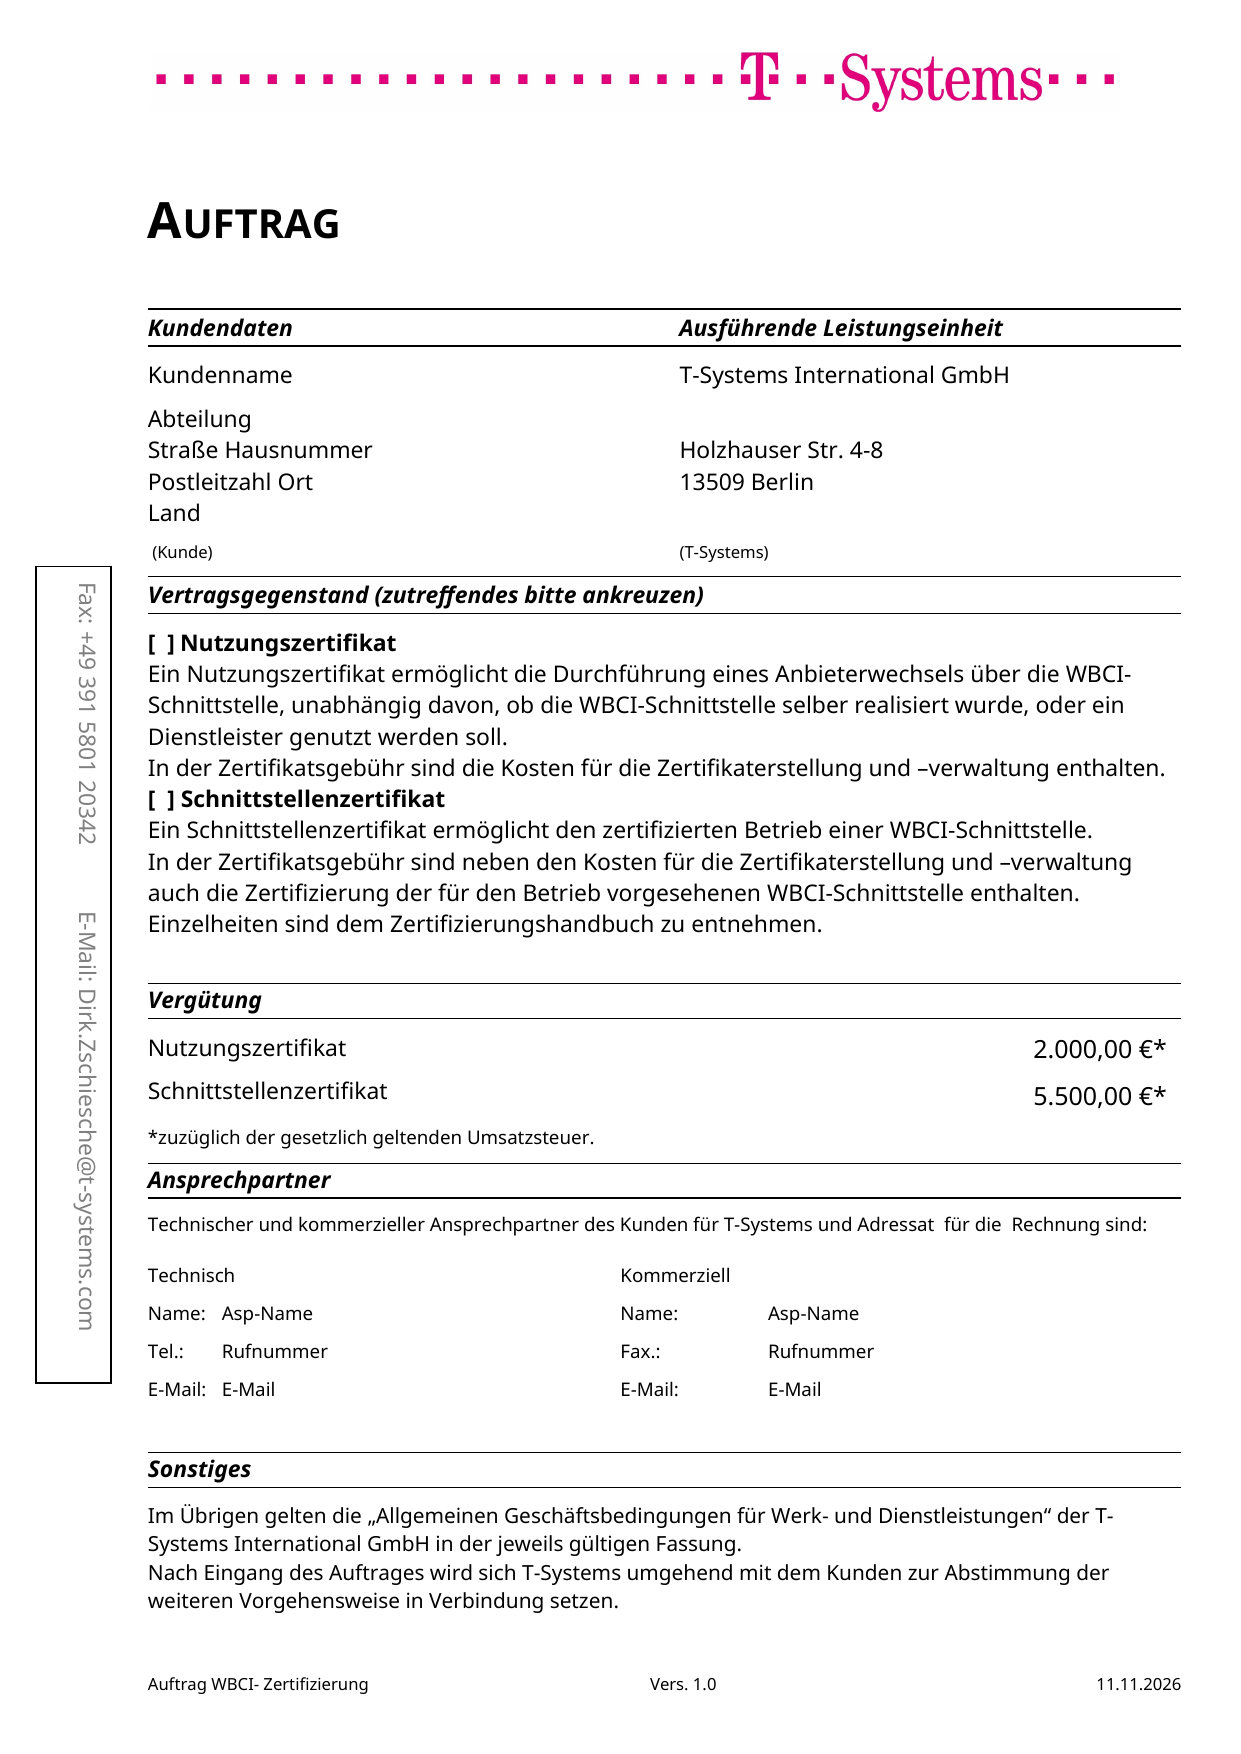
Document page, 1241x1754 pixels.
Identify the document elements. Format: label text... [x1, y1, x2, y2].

text Ansprechpartner [148, 1164, 1181, 1197]
text Technischer und kommerzieller Ansprechpartner des Kunden für T-Systems und Adressat für die Rechnung sind: [148, 1211, 1181, 1237]
text Sonstiges [148, 1453, 1181, 1487]
text In der Zertifikatsgebühr sind die Kosten für die Zertifikaterstellung und –verwaltung enthalten. [148, 752, 1181, 783]
text [ ] Schnittstellenzertifikat [148, 783, 1181, 814]
text Kundenname T-Systems International GmbH [148, 359, 1181, 391]
text [ ] Nutzungszertifikat [148, 627, 1181, 658]
text Abteilung Straße Hausnummer Holzhauser Str. 4-8 Postleitzahl Ort 13509 Berlin Land [148, 403, 1181, 528]
text Name: Asp-Name Name: Asp-Name [148, 1300, 1181, 1326]
text Ein Schnittstellenzertifikat ermöglicht den zertifizierten Betrieb einer WBCI-Schnittstelle. [148, 814, 1181, 846]
picture [147, 52, 1123, 112]
text Nach Eingang des Auftrages wird sich T-Systems umgehend mit dem Kunden zur Abstimmung der weiteren Vorgehensweise in Verbindung setzen. [148, 1558, 1181, 1614]
text In der Zertifikatsgebühr sind neben den Kosten für die Zertifikaterstellung und –verwaltung auch die Zertifizierung der für den Betrieb vorgesehenen WBCI-Schnittstelle enthalten. Einzelheiten sind dem Zertifizierungshandbuch zu entnehmen. [148, 846, 1181, 939]
text Tel.: Rufnummer Fax.: Rufnummer [148, 1338, 1181, 1364]
table_cell *zuzüglich der gesetzlich geltenden Umsatzsteuer. [140, 1125, 1174, 1150]
table_header Nutzungszertifikat Schnittstellenzertifikat [140, 1032, 901, 1125]
text E-Mail: E-Mail E-Mail: E-Mail [148, 1376, 1181, 1402]
table_header 2.000,00 €* 5.500,00 €* [901, 1032, 1174, 1125]
text Vertragsgegenstand (zutreffendes bitte ankreuzen) [148, 577, 1181, 613]
text Technisch Kommerziell [148, 1262, 1181, 1288]
text (Kunde) (T-Systems) [148, 541, 1181, 563]
text Vergütung [148, 984, 1181, 1018]
text Kundendaten Ausführende Leistungseinheit [148, 310, 1181, 345]
text Im Übrigen gelten die „Allgemeinen Geschäftsbedingungen für Werk- und Dienstleistungen“ der T-Systems International GmbH in der jeweils gültigen Fassung. [148, 1501, 1181, 1558]
text Ein Nutzungszertifikat ermöglicht die Durchführung eines Anbieterwechsels über die WBCI-Schnittstelle, unabhängig davon, ob die WBCI-Schnittstelle selber realisiert wurde, oder ein Dienstleister genutzt werden soll. [148, 658, 1181, 752]
